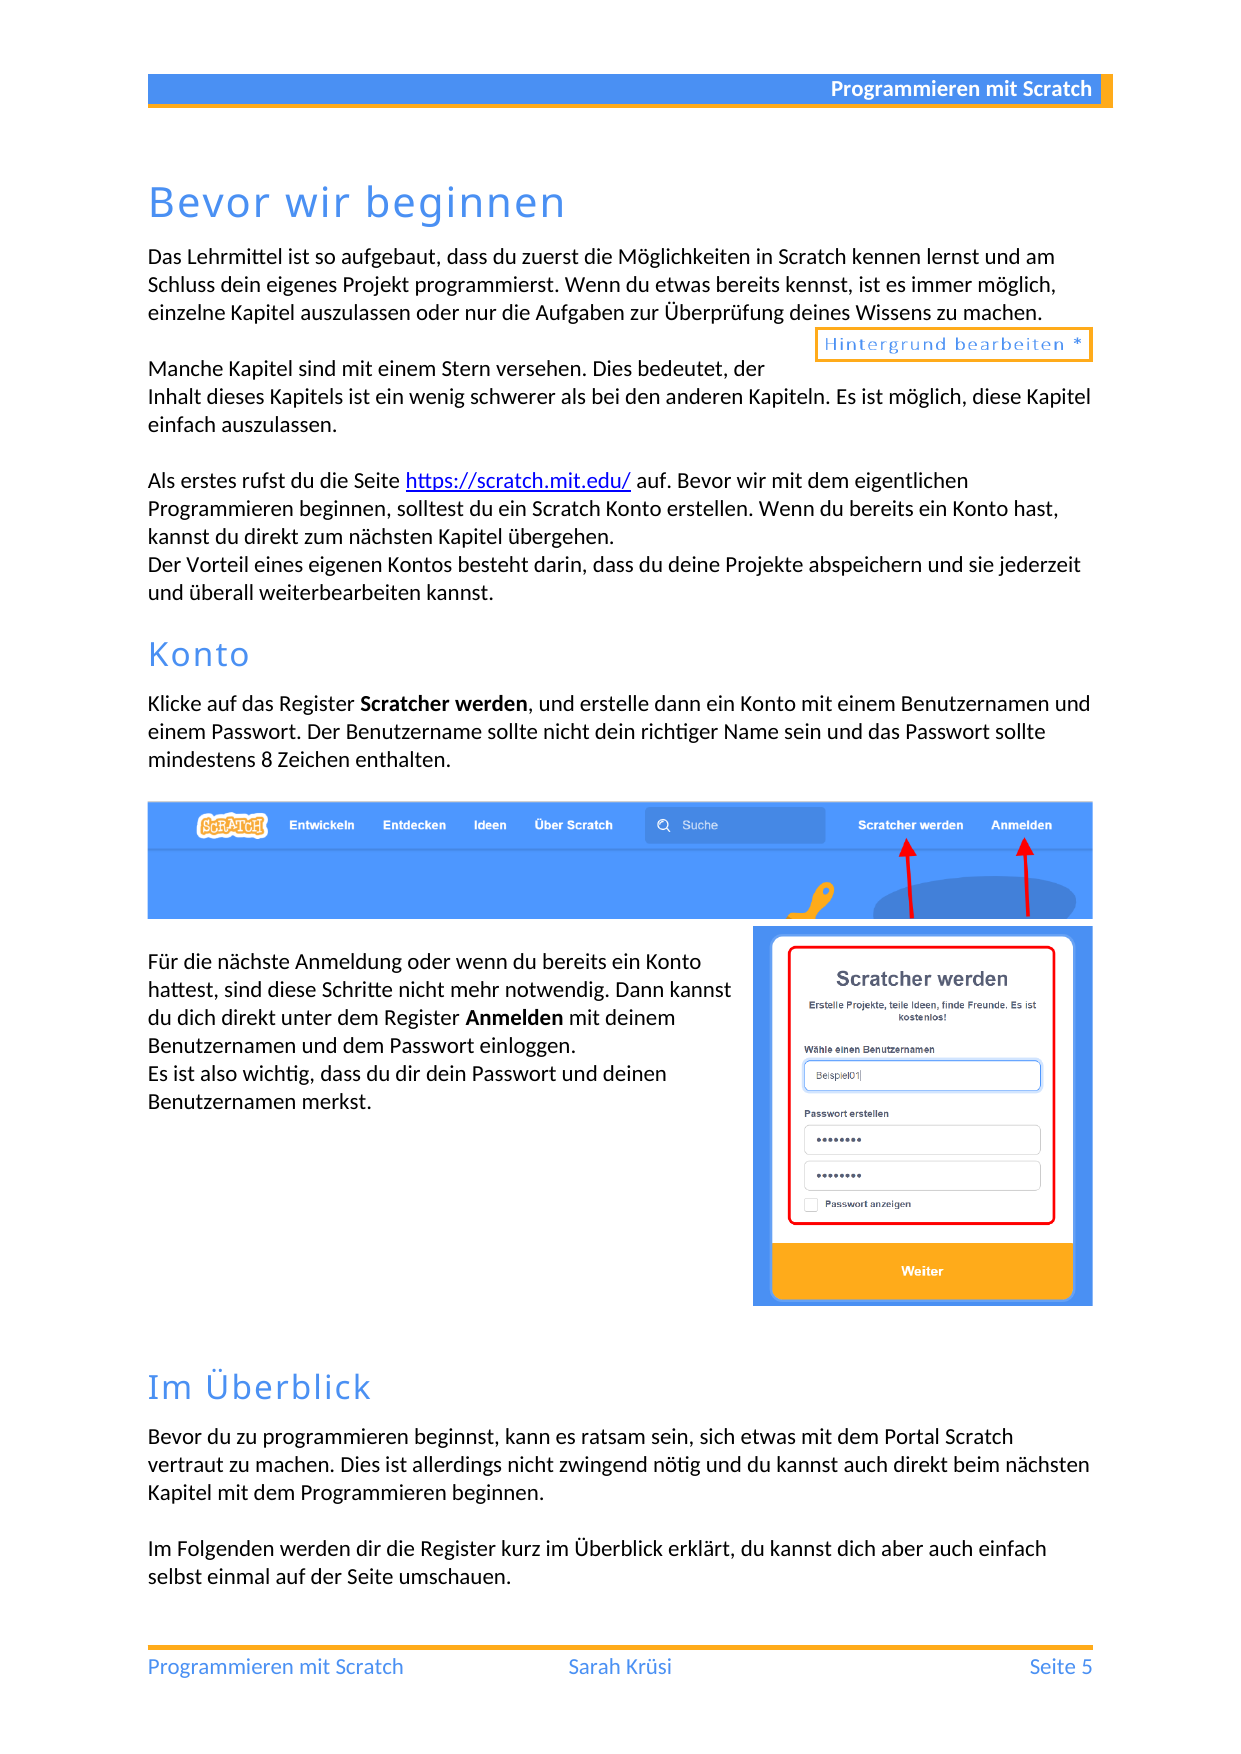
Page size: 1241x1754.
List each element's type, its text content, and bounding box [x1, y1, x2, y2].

text Bevor du zu programmieren beginnst, kann es ratsam sein, sich etwas mit dem Portal Scratch vertraut zu machen. Dies ist allerdings nicht zwingend nötig und du kannst auch direkt beim nächsten Kapitel mit dem Programmieren beginnen. [148, 1422, 1093, 1506]
text Für die nächste Anmeldung oder wenn du bereits ein Konto hattest, sind diese Schritte nicht mehr notwendig. Dann kannst du dich direkt unter dem Register Anmelden mit deinem Benutzernamen und dem Passwort einloggen. [148, 947, 753, 1059]
picture [818, 330, 1089, 359]
text Im Folgenden werden dir die Register kurz im Überblick erklärt, du kannst dich aber auch einfach selbst einmal auf der Seite umschauen. [148, 1534, 1093, 1590]
subtitle Konto [148, 631, 1093, 677]
picture [147, 801, 1093, 919]
text Klicke auf das Register Scratcher werden, und erstelle dann ein Konto mit einem Benutzernamen und einem Passwort. Der Benutzername sollte nicht dein richtiger Name sein und das Passwort sollte mindestens 8 Zeichen enthalten. [148, 689, 1093, 773]
subtitle Bevor wir beginnen [148, 173, 1093, 229]
text Als erstes rufst du die Seite https://scratch.mit.edu/ auf. Bevor wir mit dem eigentlichen Programmieren beginnen, solltest du ein Scratch Konto erstellen. Wenn du bereits ein Konto hast, kannst du direkt zum nächsten Kapitel übergehen. [148, 466, 1093, 550]
text Das Lehrmittel ist so aufgebaut, dass du zuerst die Möglichkeiten in Scratch kennen lernst und am Schluss dein eigenes Projekt programmierst. Wenn du etwas bereits kennst, ist es immer möglich, einzelne Kapitel auszulassen oder nur die Aufgaben zur Überprüfung deines Wissens zu machen. [148, 242, 1093, 326]
text Es ist also wichtig, dass du dir dein Passwort und deinen Benutzernamen merkst. [148, 1059, 753, 1115]
text Manche Kapitel sind mit einem Stern versehen. Dies bedeutet, der Inhalt dieses Kapitels ist ein wenig schwerer als bei den anderen Kapiteln. Es ist möglich, diese Kapitel einfach auszulassen. [148, 328, 1093, 438]
subtitle Im Überblick [148, 1364, 1093, 1409]
text Der Vorteil eines eigenen Kontos besteht darin, dass du deine Projekte abspeichern und sie jederzeit und überall weiterbearbeiten kannst. [148, 550, 1093, 606]
picture [753, 926, 1093, 1306]
